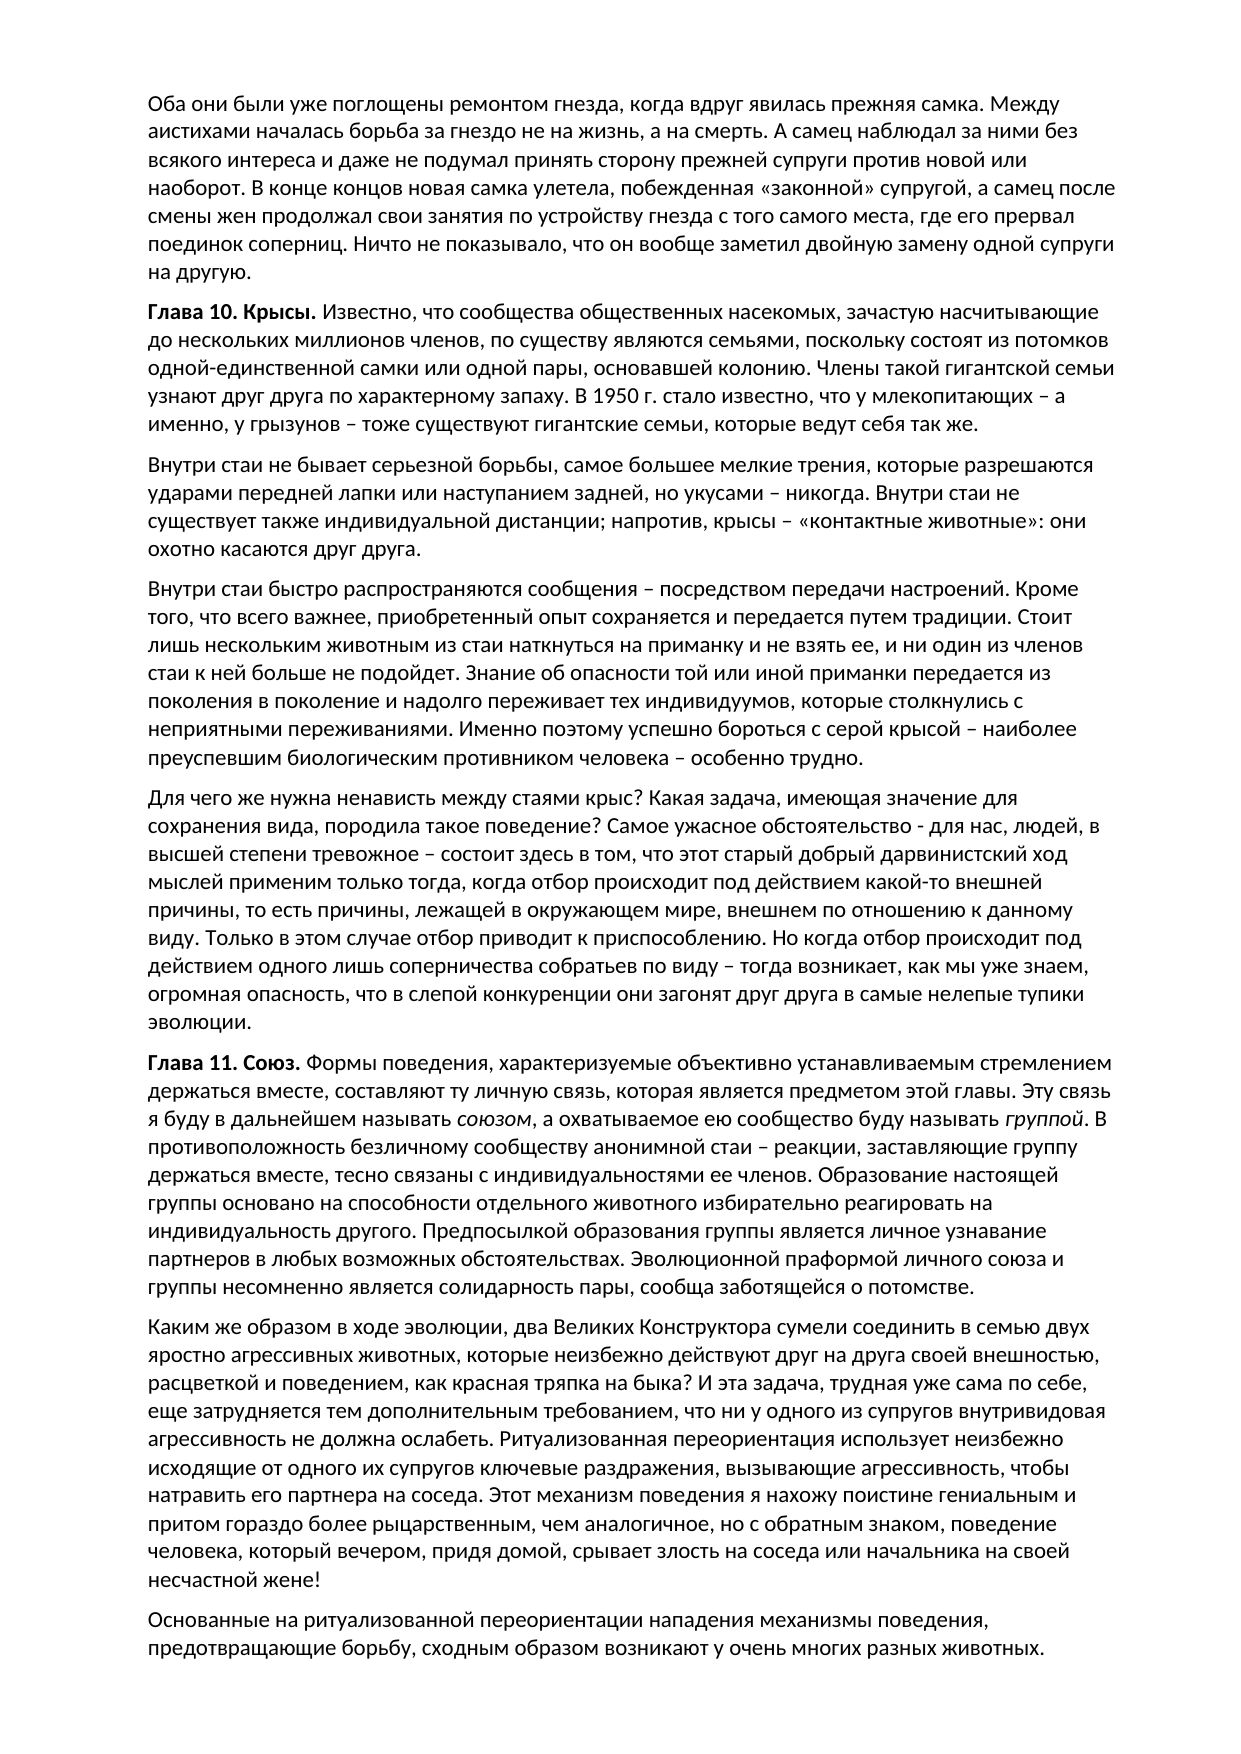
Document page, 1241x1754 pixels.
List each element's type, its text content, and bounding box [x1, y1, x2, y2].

text Оба они были уже поглощены ремонтом гнезда, когда вдруг явилась прежняя самка. Между аистихами началась борьба за гнездо не на жизнь, а на смерть. А самец наблюдал за ними без всякого интереса и даже не подумал принять сторону прежней супруги против новой или наоборот. В конце концов новая самка улетела, побежденная «законной» супругой, а самец после смены жен продолжал свои занятия по устройству гнезда с того самого места, где его прервал поединок соперниц. Ничто не показывало, что он вообще заметил двойную замену одной супруги на другую. [148, 89, 1122, 285]
text Внутри стаи быстро распространяются сообщения – посредством передачи настроений. Кроме того, что всего важнее, приобретенный опыт сохраняется и передается путем традиции. Стоит лишь нескольким животным из стаи наткнуться на приманку и не взять ее, и ни один из членов стаи к ней больше не подойдет. Знание об опасности той или иной приманки передается из поколения в поколение и надолго переживает тех индивидуумов, которые столкнулись с неприятными переживаниями. Именно поэтому успешно бороться с серой крысой – наиболее преуспевшим биологическим противником человека – особенно трудно. [148, 574, 1122, 771]
text Для чего же нужна ненависть между стаями крыс? Какая задача, имеющая значение для сохранения вида, породила такое поведение? Самое ужасное обстоятельство - для нас, людей, в высшей степени тревожное – состоит здесь в том, что этот старый добрый дарвинистский ход мыслей применим только тогда, когда отбор происходит под действием какой-то внешней причины, то есть причины, лежащей в окружающем мире, внешнем по отношению к данному виду. Только в этом случае отбор приводит к приспособлению. Но когда отбор происходит под действием одного лишь соперничества собратьев по виду – тогда возникает, как мы уже знаем, огромная опасность, что в слепой конкуренции они загонят друг друга в самые нелепые тупики эволюции. [148, 783, 1122, 1035]
text Глава 10. Крысы. Известно, что сообщества общественных насекомых, зачастую насчитывающие до нескольких миллионов членов, по существу являются семьями, поскольку состоят из потомков одной-единственной самки или одной пары, основавшей колонию. Члены такой гигантской семьи узнают друг друга по характерному запаху. В 1950 г. стало известно, что у млекопитающих – а именно, у грызунов – тоже существуют гигантские семьи, которые ведут себя так же. [148, 297, 1122, 437]
text Внутри стаи не бывает серьезной борьбы, самое большее мелкие трения, которые разрешаются ударами передней лапки или наступанием задней, но укусами – никогда. Внутри стаи не существует также индивидуальной дистанции; напротив, крысы – «контактные животные»: они охотно касаются друг друга. [148, 450, 1122, 562]
text Глава 11. Союз. Формы поведения, характеризуемые объективно устанавливаемым стремлением держаться вместе, составляют ту личную связь, которая является предметом этой главы. Эту связь я буду в дальнейшем называть союзом, а охватываемое ею сообщество буду называть группой. В противоположность безличному сообществу анонимной стаи – реакции, заставляющие группу держаться вместе, тесно связаны с индивидуальностями ее членов. Образование настоящей группы основано на способности отдельного животного избирательно реагировать на индивидуальность другого. Предпосылкой образования группы является личное узнавание партнеров в любых возможных обстоятельствах. Эволюционной праформой личного союза и группы несомненно является солидарность пары, сообща заботящейся о потомстве. [148, 1048, 1122, 1300]
text Основанные на ритуализованной переориентации нападения механизмы поведения, предотвращающие борьбу, сходным образом возникают у очень многих разных животных. [148, 1605, 1122, 1661]
text Каким же образом в ходе эволюции, два Великих Конструктора сумели соединить в семью двух яростно агрессивных животных, которые неизбежно действуют друг на друга своей внешностью, расцветкой и поведением, как красная тряпка на быка? И эта задача, трудная уже сама по себе, еще затрудняется тем дополнительным требованием, что ни у одного из супругов внутривидовая агрессивность не должна ослабеть. Ритуализованная переориентация использует неизбежно исходящие от одного их супругов ключевые раздражения, вызывающие агрессивность, чтобы натравить его партнера на соседа. Этот механизм поведения я нахожу поистине гениальным и притом гораздо более рыцарственным, чем аналогичное, но с обратным знаком, поведение человека, который вечером, придя домой, срывает злость на соседа или начальника на своей несчастной жене! [148, 1312, 1122, 1593]
